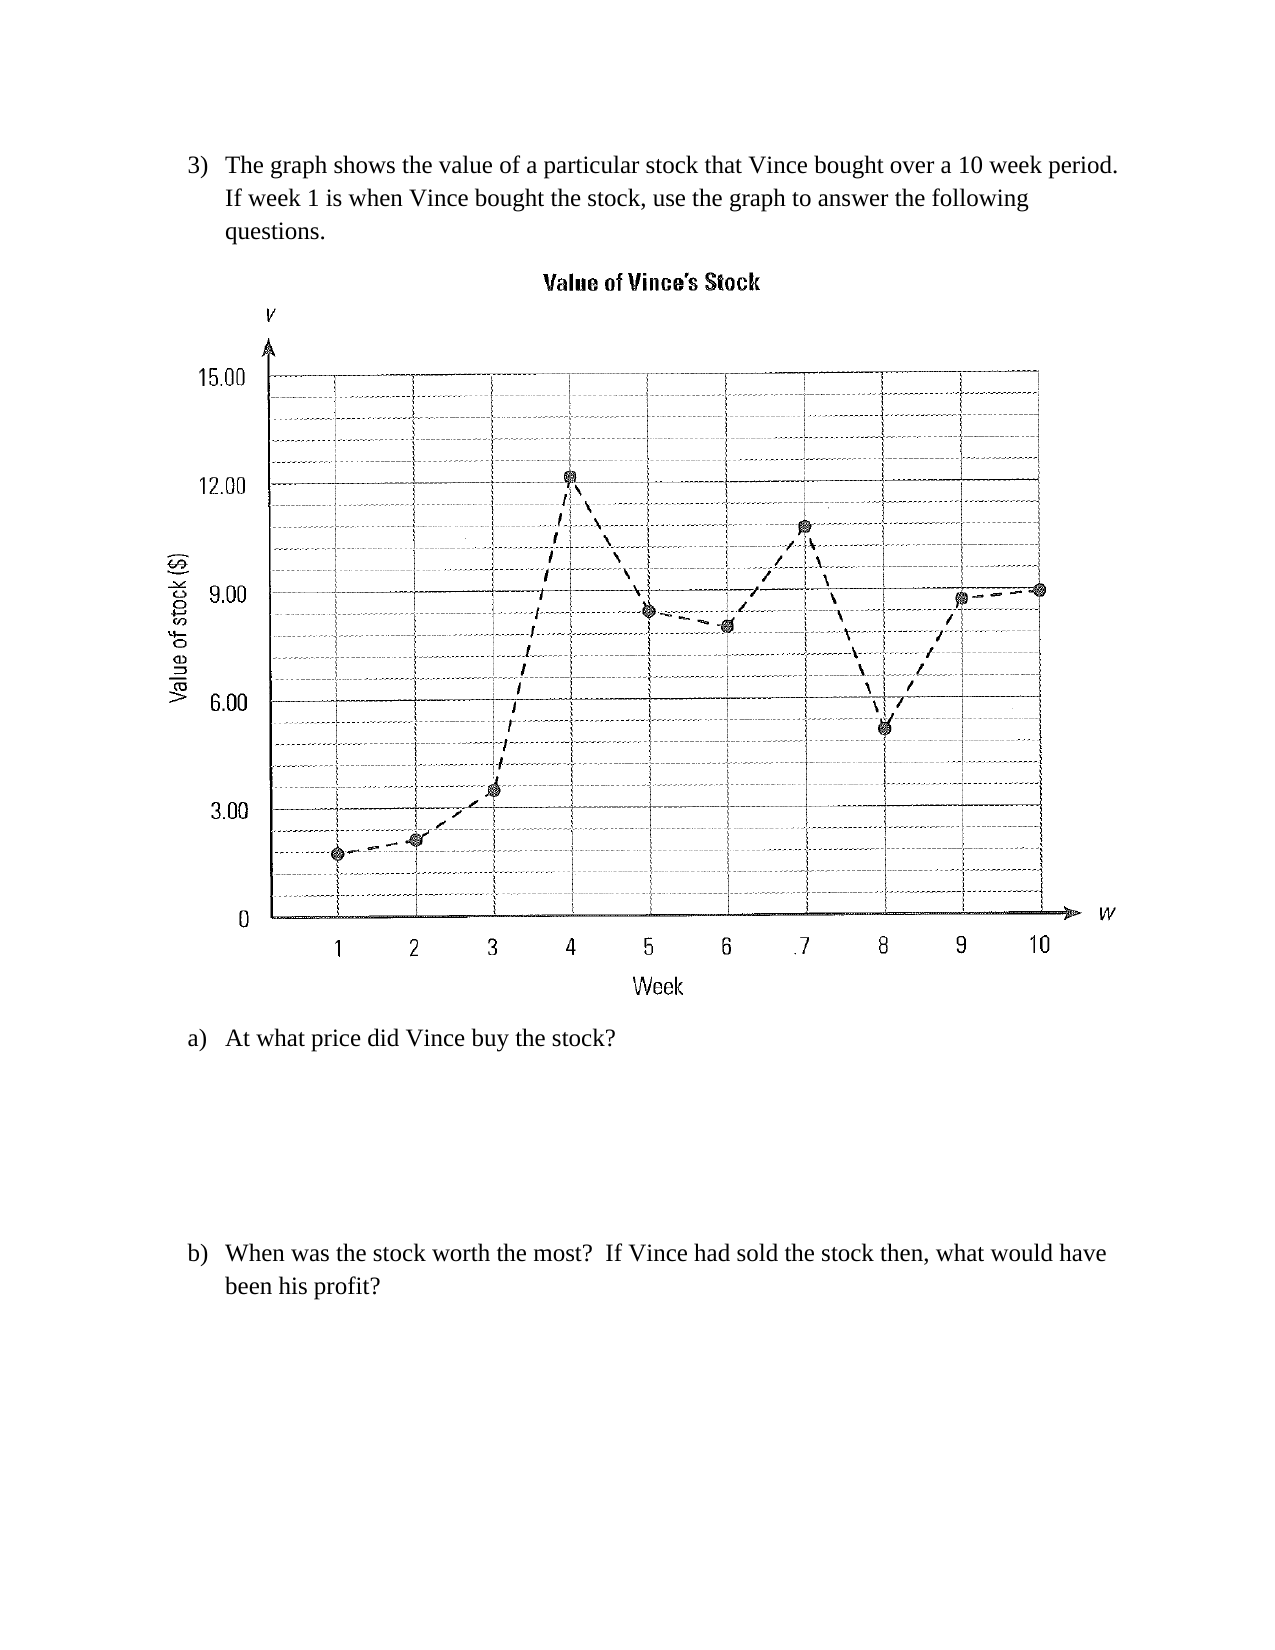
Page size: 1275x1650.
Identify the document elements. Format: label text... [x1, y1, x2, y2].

list The graph shows the value of a particular stock that Vince bought over a 10 week period. If week 1 is when Vince bought the stock, use the graph to answer the following questions. [187, 150, 1125, 245]
picture [150, 270, 1125, 998]
list When was the stock worth the most? If Vince had sold the stock then, what would have been his profit? [187, 1238, 1125, 1300]
list At what price did Vince buy the stock? [187, 1023, 1125, 1051]
